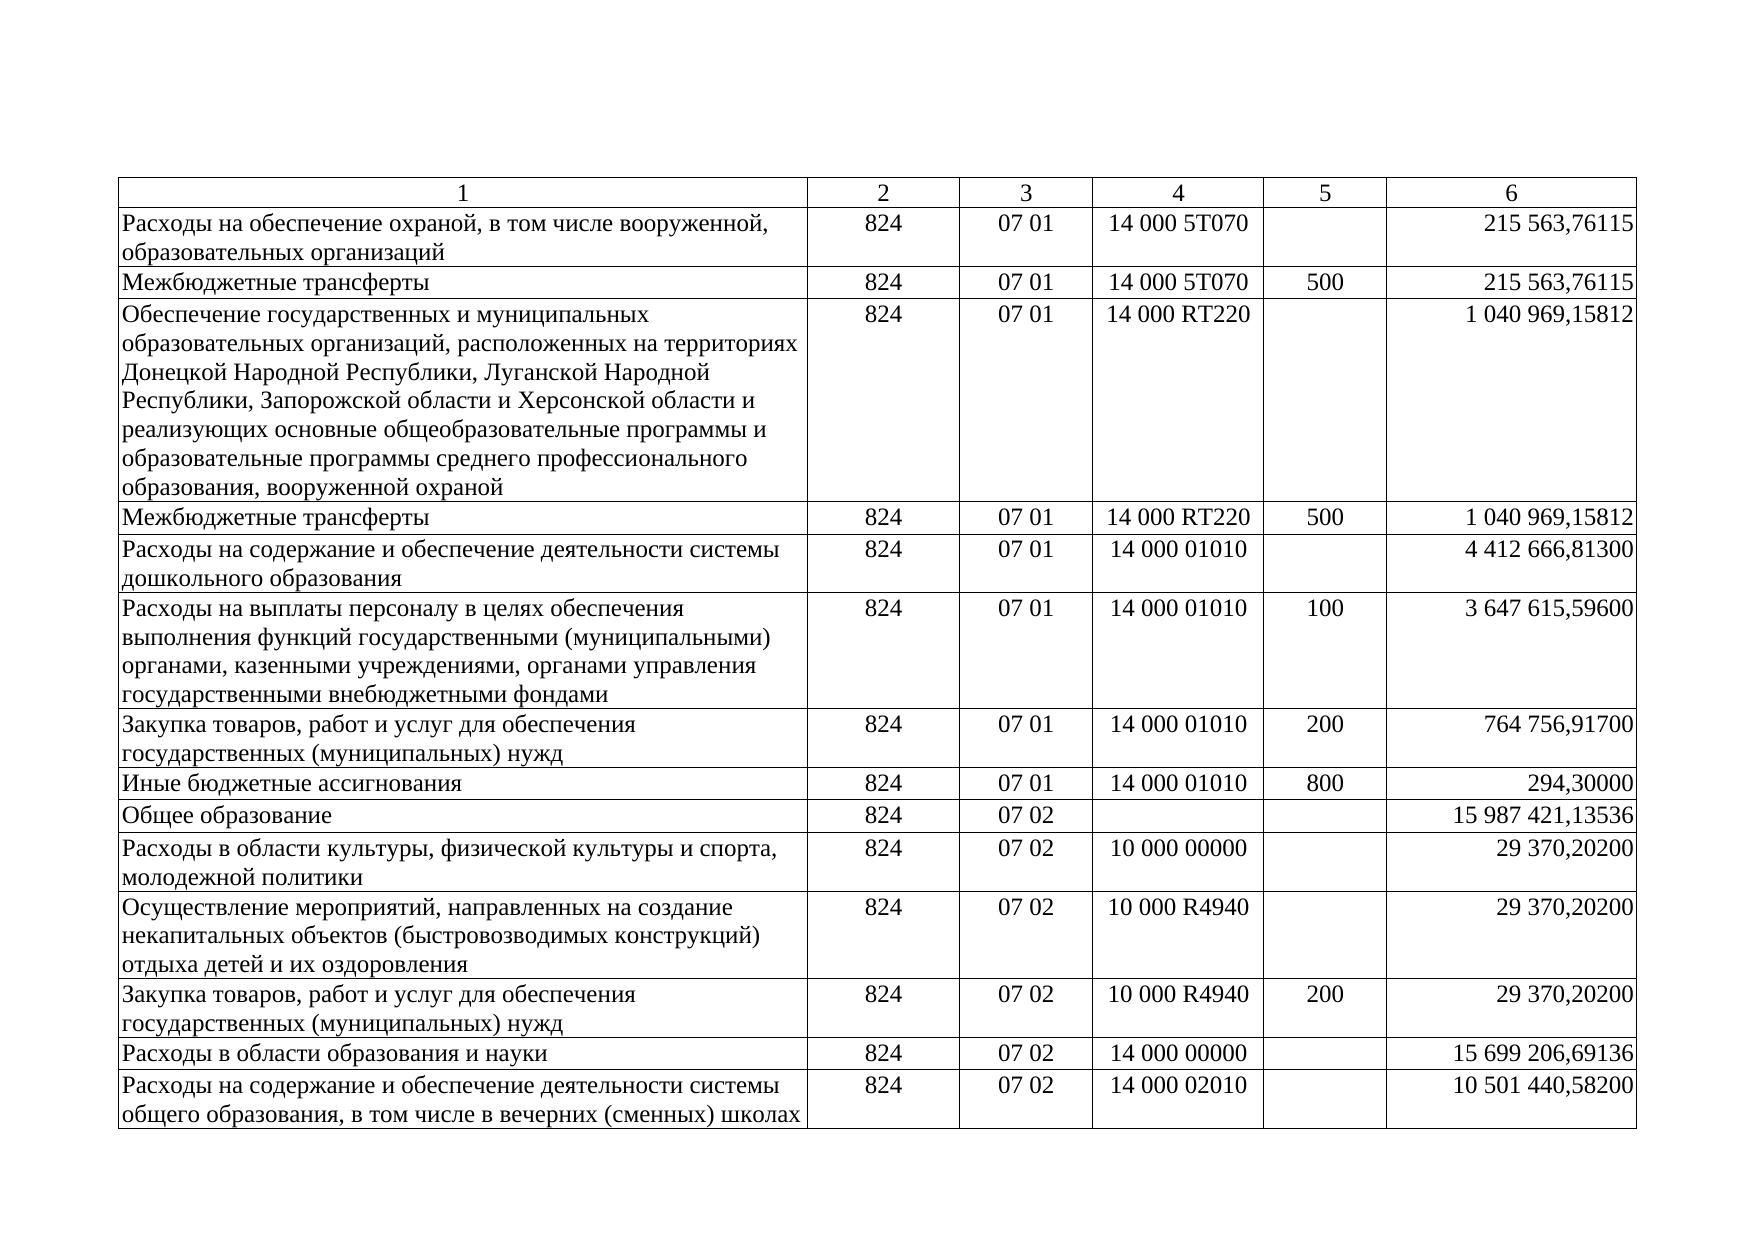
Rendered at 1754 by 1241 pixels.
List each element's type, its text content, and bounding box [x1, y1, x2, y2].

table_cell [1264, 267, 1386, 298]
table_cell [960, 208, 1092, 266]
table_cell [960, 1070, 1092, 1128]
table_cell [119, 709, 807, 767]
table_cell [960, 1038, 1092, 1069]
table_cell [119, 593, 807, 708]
table_header 1 [119, 178, 807, 207]
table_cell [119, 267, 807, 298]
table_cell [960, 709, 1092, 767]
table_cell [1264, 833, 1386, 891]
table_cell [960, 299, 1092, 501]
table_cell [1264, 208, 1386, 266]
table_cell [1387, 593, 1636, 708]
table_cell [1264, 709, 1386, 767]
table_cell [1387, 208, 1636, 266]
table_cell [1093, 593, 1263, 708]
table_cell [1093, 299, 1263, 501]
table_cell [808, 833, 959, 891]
table_header 2 [808, 178, 959, 207]
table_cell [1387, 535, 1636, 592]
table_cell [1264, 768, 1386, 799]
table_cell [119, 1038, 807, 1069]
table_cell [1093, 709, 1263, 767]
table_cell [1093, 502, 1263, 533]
table_header 4 [1093, 178, 1263, 207]
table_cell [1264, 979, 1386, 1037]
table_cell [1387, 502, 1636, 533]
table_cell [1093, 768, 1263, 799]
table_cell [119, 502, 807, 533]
table_header 6 [1387, 178, 1636, 207]
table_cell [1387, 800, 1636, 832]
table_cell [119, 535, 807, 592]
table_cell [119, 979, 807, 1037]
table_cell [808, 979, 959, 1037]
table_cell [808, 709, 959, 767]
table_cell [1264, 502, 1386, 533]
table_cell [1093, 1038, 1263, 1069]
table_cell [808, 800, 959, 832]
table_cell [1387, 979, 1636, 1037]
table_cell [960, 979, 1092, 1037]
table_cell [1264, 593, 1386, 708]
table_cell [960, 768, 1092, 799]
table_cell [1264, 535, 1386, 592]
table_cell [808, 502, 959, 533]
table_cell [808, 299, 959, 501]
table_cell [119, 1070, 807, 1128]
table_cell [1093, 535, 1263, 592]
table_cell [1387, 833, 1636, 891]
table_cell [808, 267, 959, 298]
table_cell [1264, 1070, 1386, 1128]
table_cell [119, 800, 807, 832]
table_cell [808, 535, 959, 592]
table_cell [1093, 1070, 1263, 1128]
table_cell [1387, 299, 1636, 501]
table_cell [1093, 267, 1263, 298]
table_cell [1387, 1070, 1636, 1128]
table_header 5 [1264, 178, 1386, 207]
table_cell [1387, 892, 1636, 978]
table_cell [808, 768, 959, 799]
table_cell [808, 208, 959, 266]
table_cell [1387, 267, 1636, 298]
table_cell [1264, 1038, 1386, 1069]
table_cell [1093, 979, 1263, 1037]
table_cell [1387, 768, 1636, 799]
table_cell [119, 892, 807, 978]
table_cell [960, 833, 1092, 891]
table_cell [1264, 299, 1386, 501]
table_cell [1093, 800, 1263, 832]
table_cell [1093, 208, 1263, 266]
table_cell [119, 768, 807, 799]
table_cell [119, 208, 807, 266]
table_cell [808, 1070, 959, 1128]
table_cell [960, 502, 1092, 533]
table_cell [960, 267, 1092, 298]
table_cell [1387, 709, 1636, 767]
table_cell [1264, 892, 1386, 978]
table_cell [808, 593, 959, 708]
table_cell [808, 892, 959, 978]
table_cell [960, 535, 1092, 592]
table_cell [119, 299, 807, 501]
table_header 3 [960, 178, 1092, 207]
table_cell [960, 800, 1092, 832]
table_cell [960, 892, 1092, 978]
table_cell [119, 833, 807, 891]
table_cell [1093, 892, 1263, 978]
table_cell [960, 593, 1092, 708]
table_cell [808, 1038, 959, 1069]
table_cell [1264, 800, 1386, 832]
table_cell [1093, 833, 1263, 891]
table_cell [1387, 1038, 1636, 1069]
